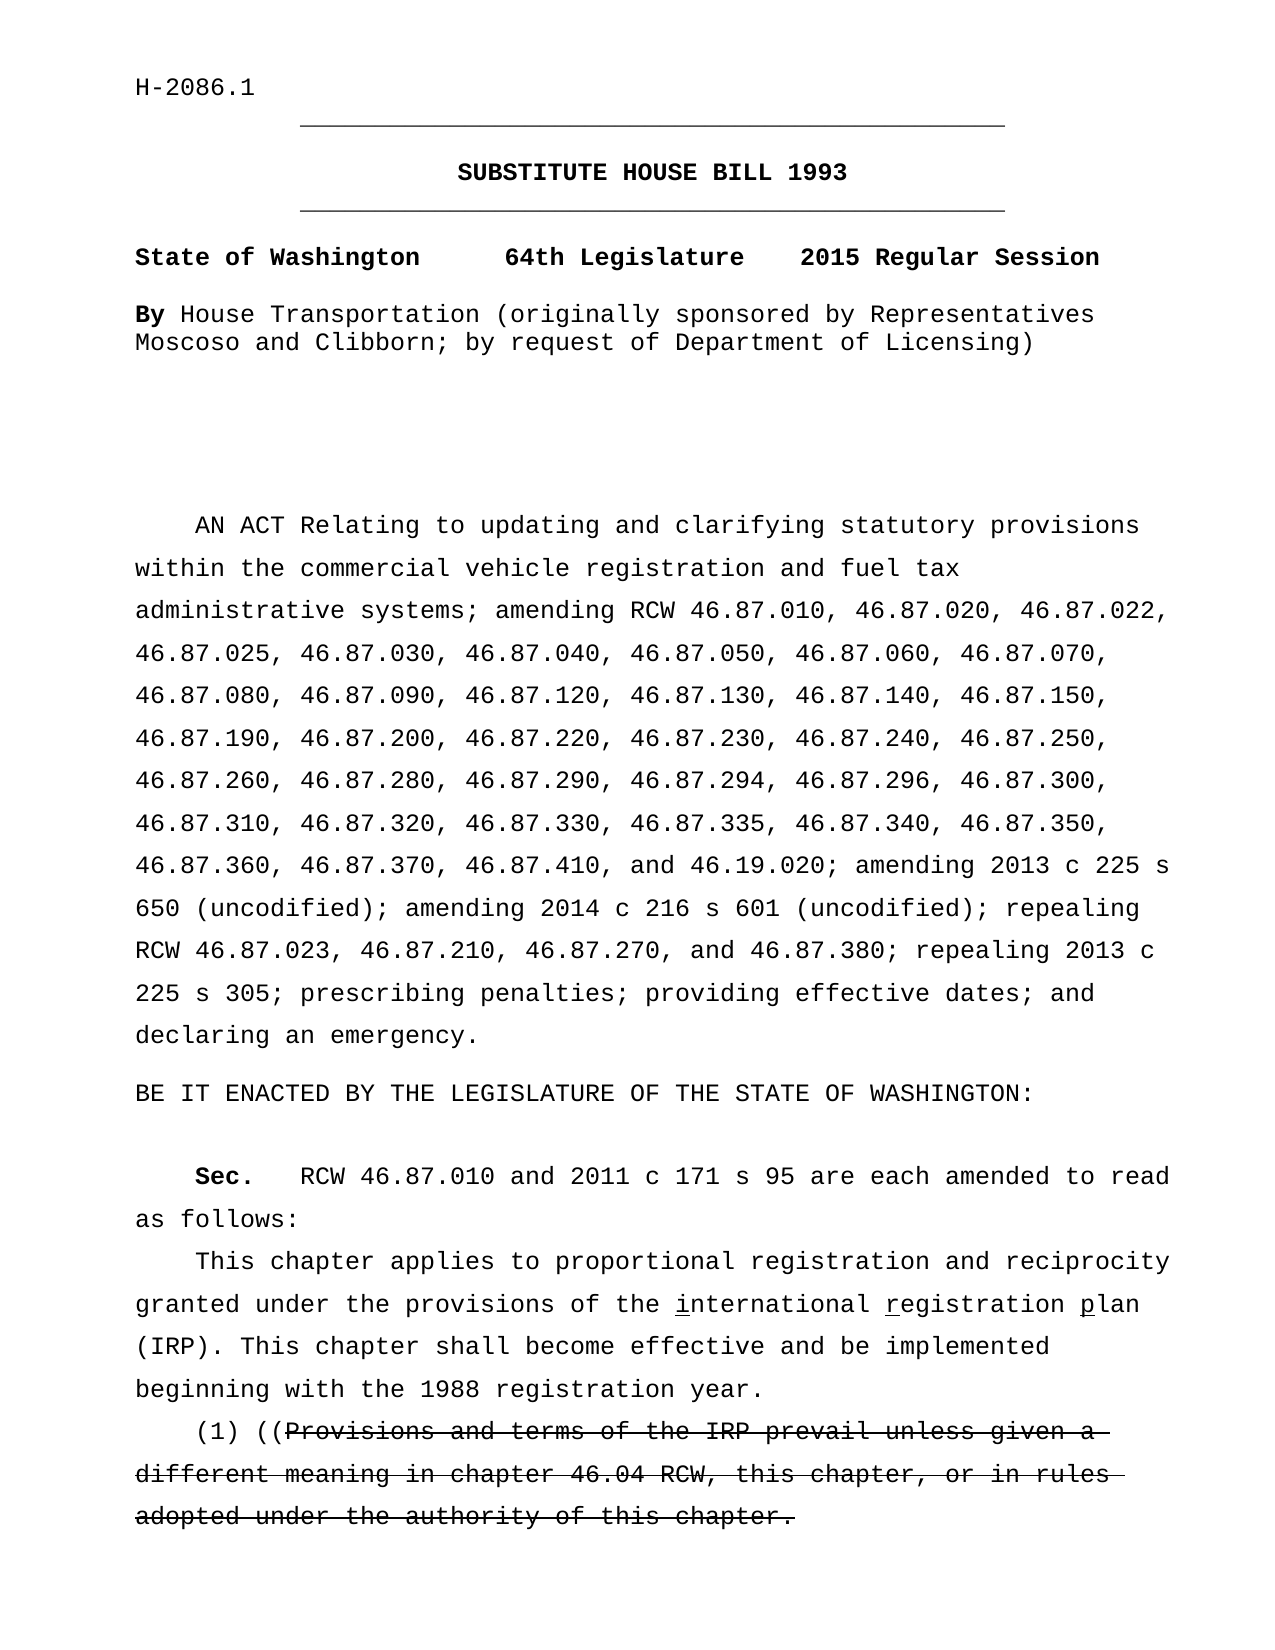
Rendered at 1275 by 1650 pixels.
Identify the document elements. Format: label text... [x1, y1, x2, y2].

text Sec. RCW 46.87.010 and 2011 c 171 s 95 are each amended to read as follows: [135, 1151, 1170, 1236]
text _______________________________________________ [135, 103, 1170, 132]
text BE IT ENACTED BY THE LEGISLATURE OF THE STATE OF WASHINGTON: [135, 1081, 1170, 1109]
text _______________________________________________ [135, 188, 1170, 217]
text This chapter applies to proportional registration and reciprocity granted under the provisions of the international registration plan (IRP). This chapter shall become effective and be implemented beginning with the 1988 registration year. [135, 1236, 1170, 1406]
text (1) ((Provisions and terms of the IRP prevail unless given a different meaning in chapter 46.04 RCW, this chapter, or in rules adopted under the authority of this chapter. [135, 1406, 1170, 1533]
text By House Transportation (originally sponsored by Representatives Moscoso and Clibborn; by request of Department of Licensing) [135, 302, 1170, 358]
text AN ACT Relating to updating and clarifying statutory provisions within the commercial vehicle registration and fuel tax administrative systems; amending RCW 46.87.010, 46.87.020, 46.87.022, 46.87.025, 46.87.030, 46.87.040, 46.87.050, 46.87.060, 46.87.070, 46.87.080, 46.87.090, 46.87.120, 46.87.130, 46.87.140, 46.87.150, 46.87.190, 46.87.200, 46.87.220, 46.87.230, 46.87.240, 46.87.250, 46.87.260, 46.87.280, 46.87.290, 46.87.294, 46.87.296, 46.87.300, 46.87.310, 46.87.320, 46.87.330, 46.87.335, 46.87.340, 46.87.350, 46.87.360, 46.87.370, 46.87.410, and 46.19.020; amending 2013 c 225 s 650 (uncodified); amending 2014 c 216 s 601 (uncodified); repealing RCW 46.87.023, 46.87.210, 46.87.270, and 46.87.380; repealing 2013 c 225 s 305; prescribing penalties; providing effective dates; and declaring an emergency. [135, 500, 1170, 1052]
text SUBSTITUTE HOUSE BILL 1993 [135, 160, 1170, 188]
text H-2086.1 [135, 75, 1170, 103]
text State of Washington 64th Legislature 2015 Regular Session [135, 245, 1170, 273]
